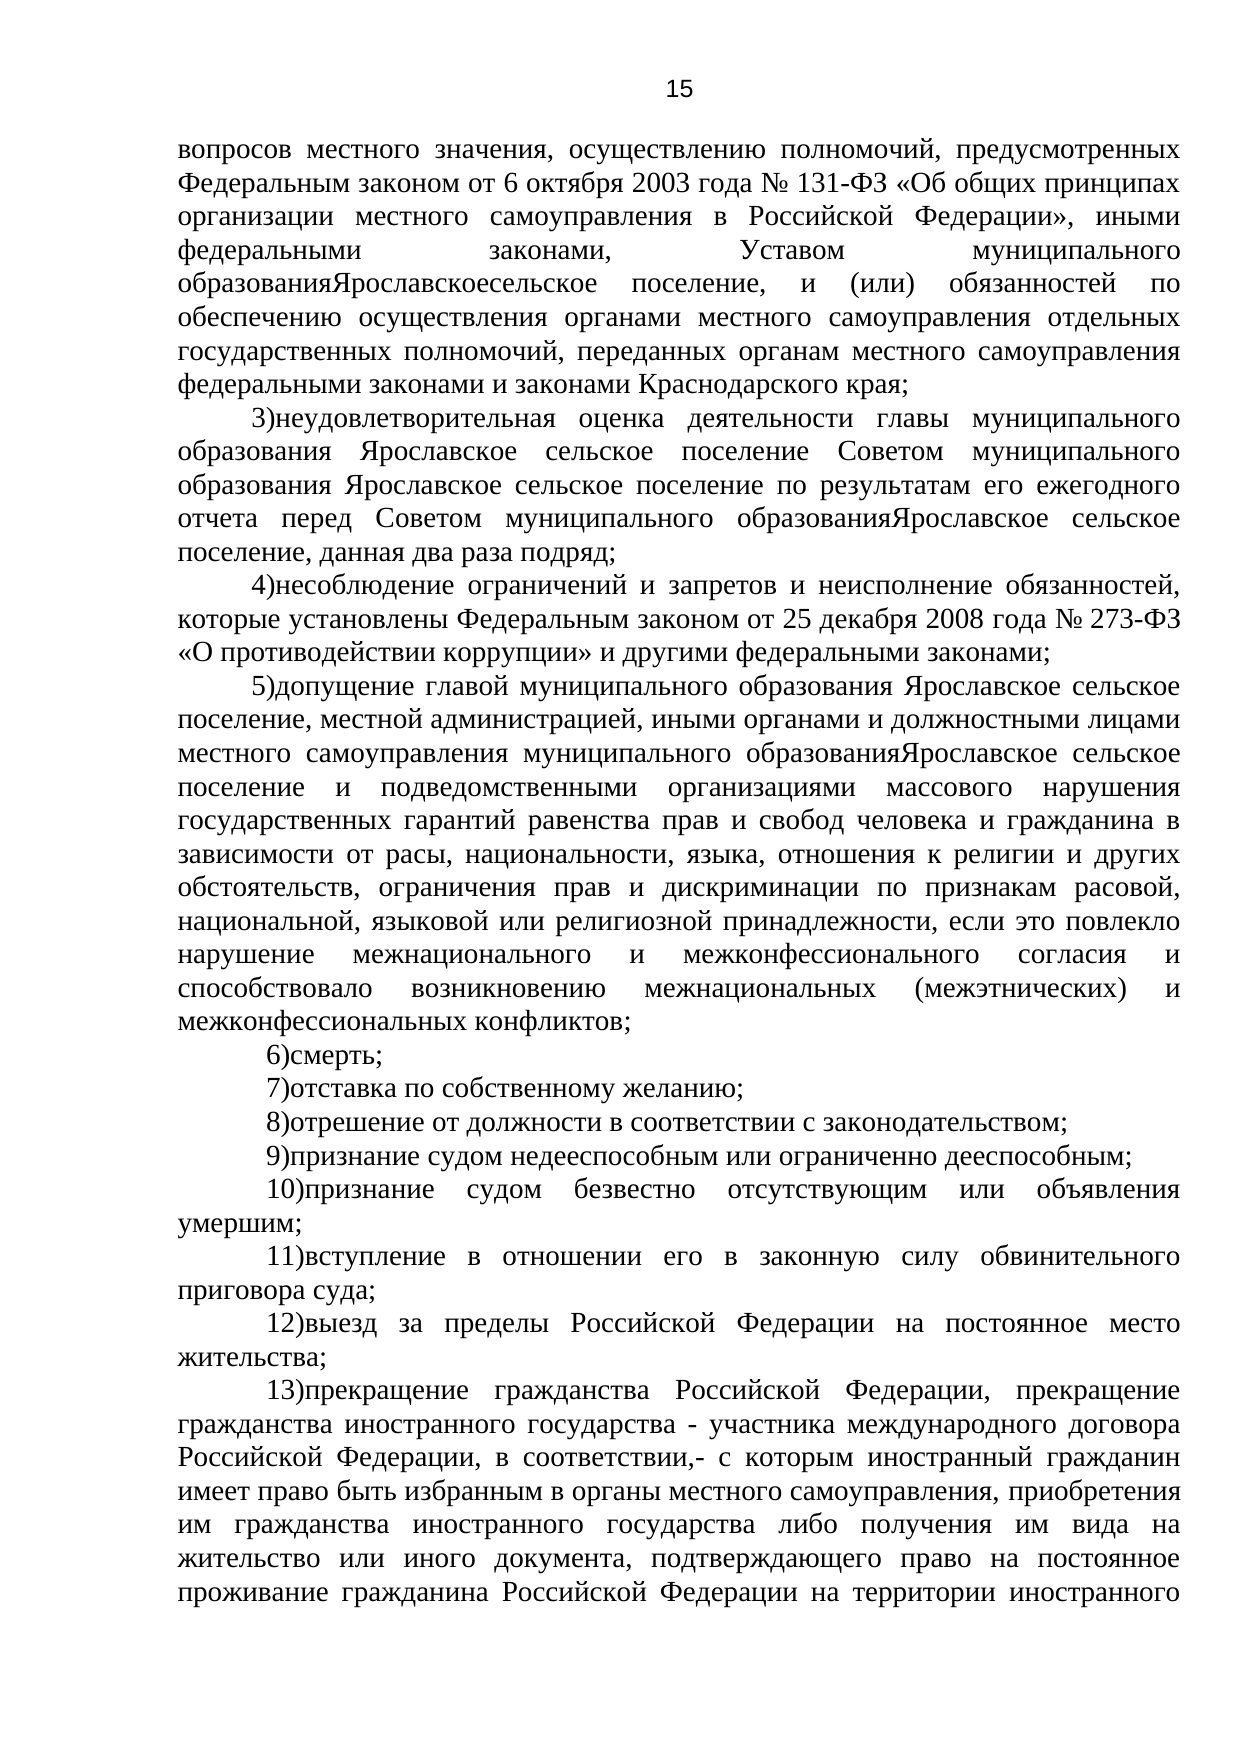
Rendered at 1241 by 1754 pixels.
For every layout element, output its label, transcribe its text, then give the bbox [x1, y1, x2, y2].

text 4)несоблюдение ограничений и запретов и неисполнение обязанностей, которые установлены Федеральным законом от 25 декабря 2008 года № 273-ФЗ «О противодействии коррупции» и другими федеральными законами; [177, 567, 1181, 668]
text 10)признание судом безвестно отсутствующим или объявления умершим; [177, 1171, 1181, 1238]
text 7)отставка по собственному желанию; [177, 1071, 1181, 1104]
text 3)неудовлетворительная оценка деятельности главы муниципального образования Ярославское сельское поселение Советом муниципального образования Ярославское сельское поселение по результатам его ежегодного отчета перед Советом муниципального образованияЯрославское сельское поселение, данная два раза подряд; [177, 400, 1181, 567]
text 11)вступление в отношении его в законную силу обвинительного приговора суда; [177, 1238, 1181, 1305]
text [177, 131, 1181, 400]
text 9)признание судом недееспособным или ограниченно дееспособным; [177, 1138, 1181, 1171]
text 5)допущение главой муниципального образования Ярославское сельское поселение, местной администрацией, иными органами и должностными лицами местного самоуправления муниципального образованияЯрославское сельское поселение и подведомственными организациями массового нарушения государственных гарантий равенства прав и свобод человека и гражданина в зависимости от расы, национальности, языка, отношения к религии и других обстоятельств, ограничения прав и дискриминации по признакам расовой, национальной, языковой или религиозной принадлежности, если это повлекло нарушение межнационального и межконфессионального согласия и способствовало возникновению межнациональных (межэтнических) и межконфессиональных конфликтов; [177, 668, 1181, 1037]
text 6)смерть; [177, 1037, 1181, 1071]
text 12)выезд за пределы Российской Федерации на постоянное место жительства; [177, 1305, 1181, 1372]
text 8)отрешение от должности в соответствии с законодательством; [177, 1104, 1181, 1138]
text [177, 1372, 1181, 1607]
